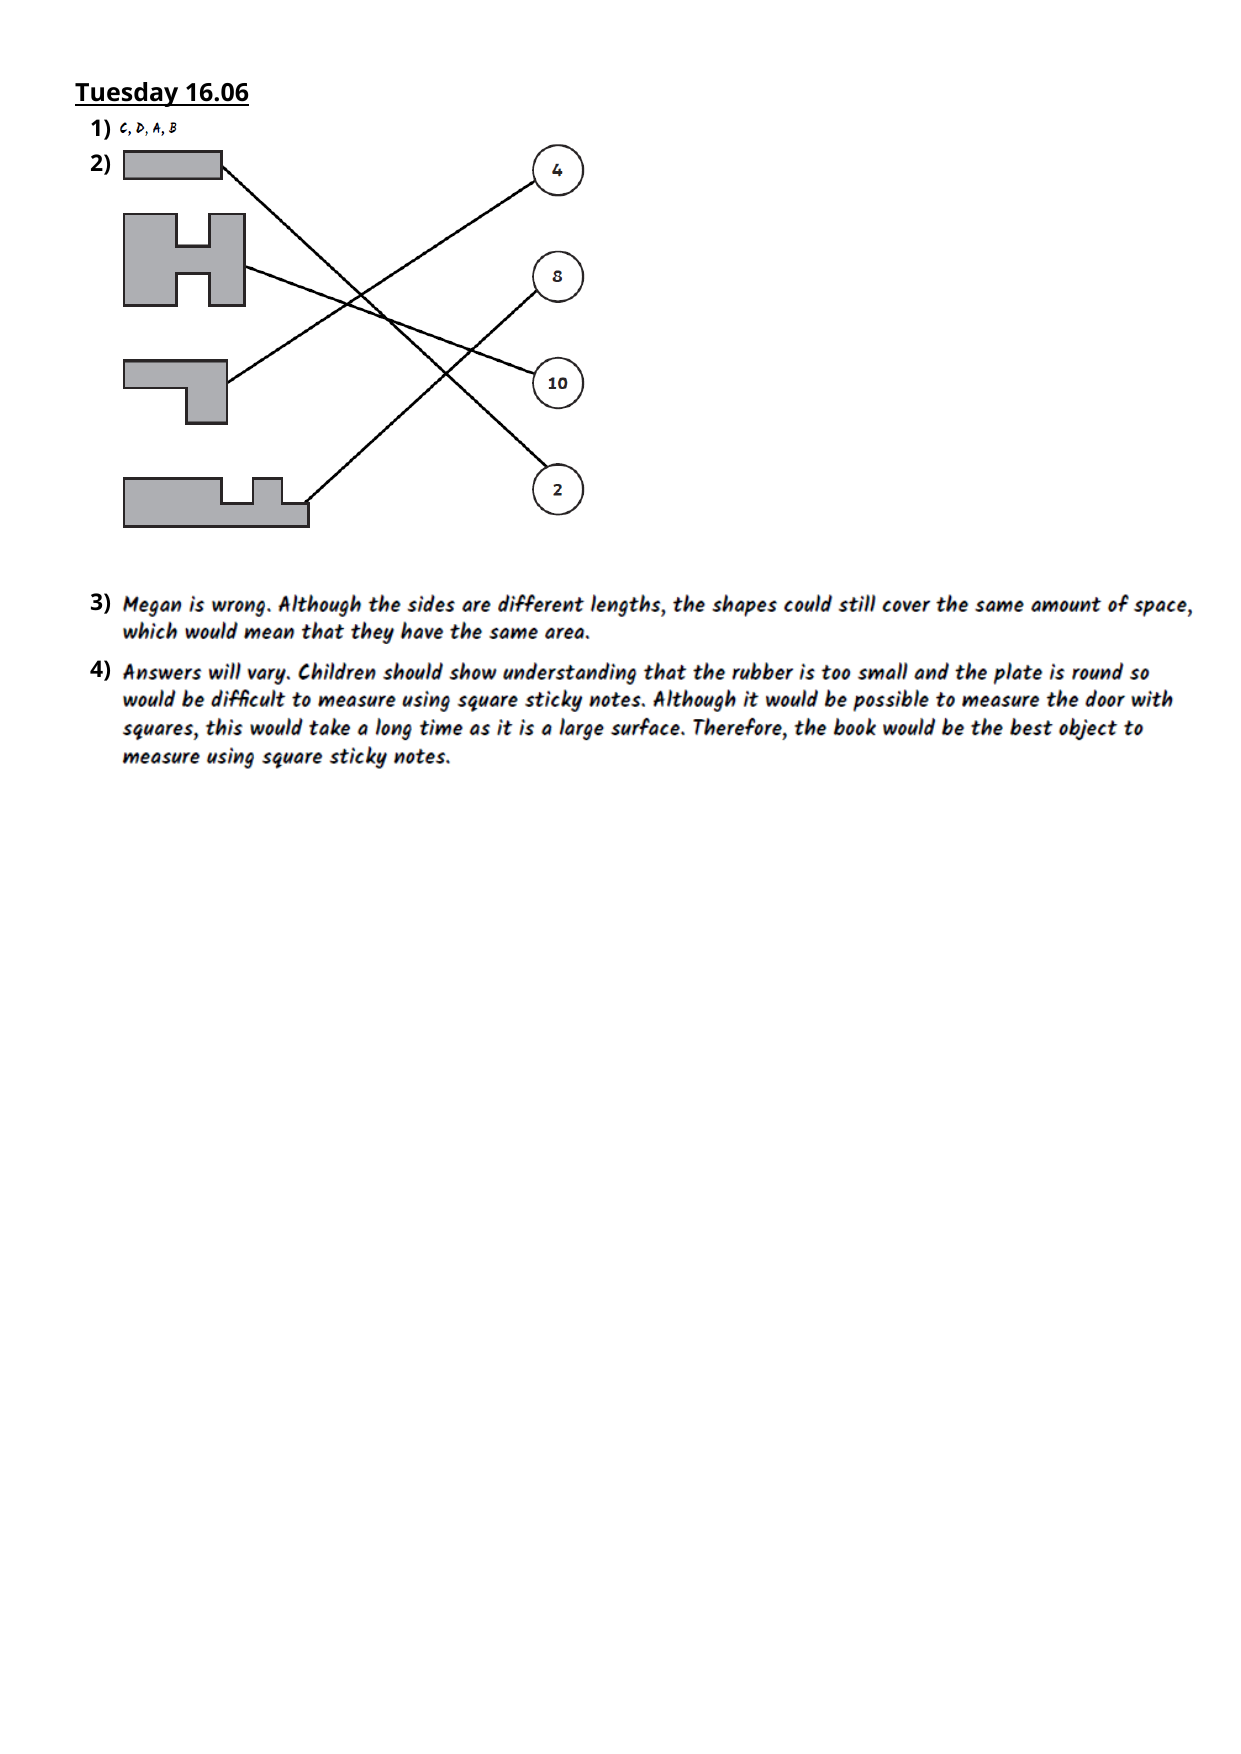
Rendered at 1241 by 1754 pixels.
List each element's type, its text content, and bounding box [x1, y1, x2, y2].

picture [112, 586, 1203, 776]
picture [117, 115, 618, 529]
text Tuesday 16.06 [75, 75, 1165, 109]
